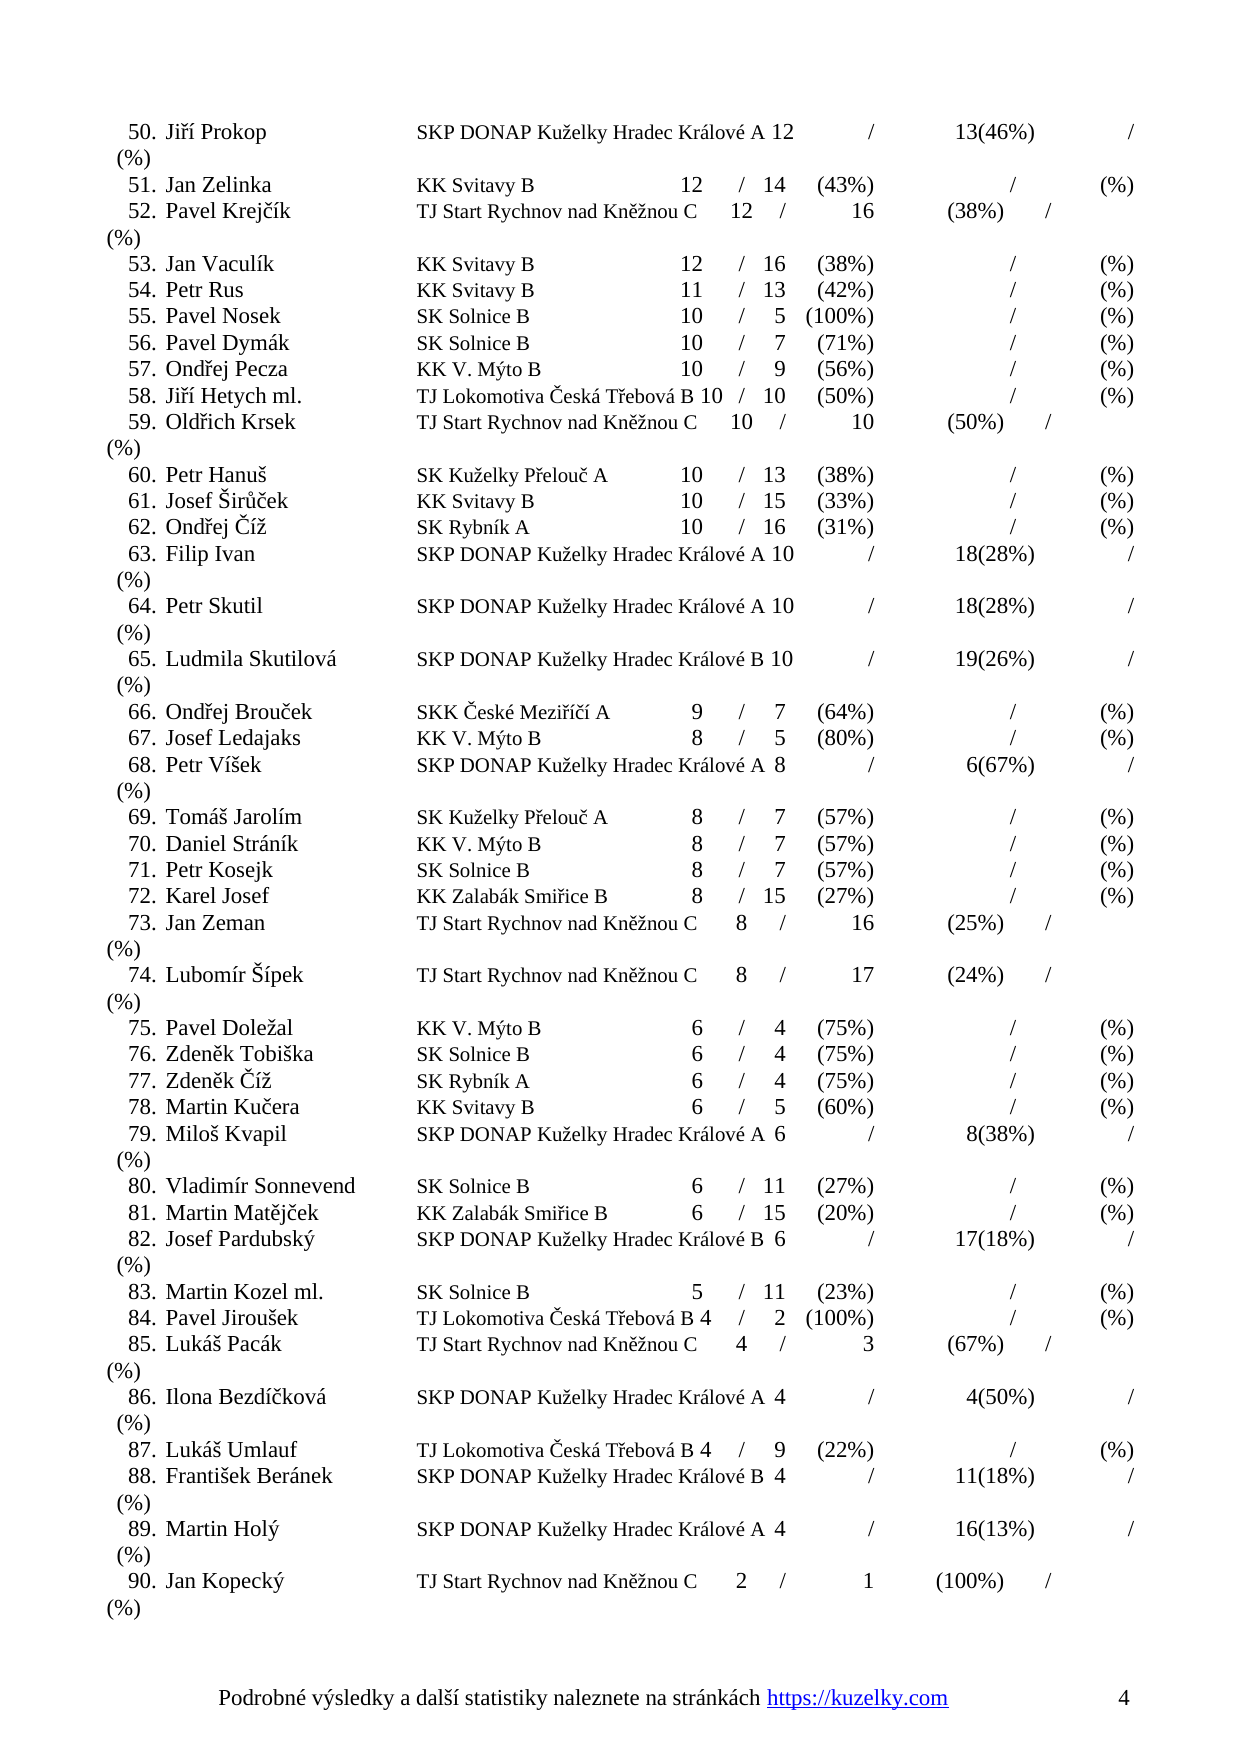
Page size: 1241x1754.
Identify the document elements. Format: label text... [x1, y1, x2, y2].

text 54. Petr Rus KK Svitavy B 11 / 13 (42%) / (%) [106, 276, 1134, 303]
text 62. Ondřej Číž SK Rybník A 10 / 16 (31%) / (%) [106, 513, 1134, 540]
text 73. Jan Zeman TJ Start Rychnov nad Kněžnou C 8 / 16 (25%) / (%) [106, 909, 1134, 961]
text 51. Jan Zelinka KK Svitavy B 12 / 14 (43%) / (%) [106, 171, 1134, 197]
text 79. Miloš Kvapil SKP DONAP Kuželky Hradec Králové A 6 / 8 (38%) / (%) [106, 1119, 1134, 1172]
text 75. Pavel Doležal KK V. Mýto B 6 / 4 (75%) / (%) [106, 1014, 1134, 1041]
text 66. Ondřej Brouček SKK České Meziříčí A 9 / 7 (64%) / (%) [106, 698, 1134, 724]
text 90. Jan Kopecký TJ Start Rychnov nad Kněžnou C 2 / 1 (100%) / (%) [106, 1568, 1134, 1620]
text 57. Ondřej Pecza KK V. Mýto B 10 / 9 (56%) / (%) [106, 355, 1134, 382]
text 69. Tomáš Jarolím SK Kuželky Přelouč A 8 / 7 (57%) / (%) [106, 803, 1134, 830]
text 78. Martin Kučera KK Svitavy B 6 / 5 (60%) / (%) [106, 1093, 1134, 1119]
text 80. Vladimír Sonnevend SK Solnice B 6 / 11 (27%) / (%) [106, 1172, 1134, 1199]
text 76. Zdeněk Tobiška SK Solnice B 6 / 4 (75%) / (%) [106, 1041, 1134, 1067]
text 59. Oldřich Krsek TJ Start Rychnov nad Kněžnou C 10 / 10 (50%) / (%) [106, 408, 1134, 461]
text 55. Pavel Nosek SK Solnice B 10 / 5 (100%) / (%) [106, 303, 1134, 329]
text 52. Pavel Krejčík TJ Start Rychnov nad Kněžnou C 12 / 16 (38%) / (%) [106, 197, 1134, 250]
text 56. Pavel Dymák SK Solnice B 10 / 7 (71%) / (%) [106, 329, 1134, 355]
text 70. Daniel Stráník KK V. Mýto B 8 / 7 (57%) / (%) [106, 830, 1134, 856]
text 86. Ilona Bezdíčková SKP DONAP Kuželky Hradec Králové A 4 / 4 (50%) / (%) [106, 1383, 1134, 1436]
text 64. Petr Skutil SKP DONAP Kuželky Hradec Králové A 10 / 18 (28%) / (%) [106, 592, 1134, 645]
text 81. Martin Matějček KK Zalabák Smiřice B 6 / 15 (20%) / (%) [106, 1199, 1134, 1225]
text 61. Josef Širůček KK Svitavy B 10 / 15 (33%) / (%) [106, 487, 1134, 513]
text 65. Ludmila Skutilová SKP DONAP Kuželky Hradec Králové B 10 / 19 (26%) / (%) [106, 645, 1134, 698]
text 60. Petr Hanuš SK Kuželky Přelouč A 10 / 13 (38%) / (%) [106, 461, 1134, 487]
text 82. Josef Pardubský SKP DONAP Kuželky Hradec Králové B 6 / 17 (18%) / (%) [106, 1225, 1134, 1278]
text 72. Karel Josef KK Zalabák Smiřice B 8 / 15 (27%) / (%) [106, 882, 1134, 909]
text 58. Jiří Hetych ml. TJ Lokomotiva Česká Třebová B 10 / 10 (50%) / (%) [106, 382, 1134, 408]
text 87. Lukáš Umlauf TJ Lokomotiva Česká Třebová B 4 / 9 (22%) / (%) [106, 1436, 1134, 1462]
text 88. František Beránek SKP DONAP Kuželky Hradec Králové B 4 / 11 (18%) / (%) [106, 1462, 1134, 1515]
text 68. Petr Víšek SKP DONAP Kuželky Hradec Králové A 8 / 6 (67%) / (%) [106, 751, 1134, 803]
text 85. Lukáš Pacák TJ Start Rychnov nad Kněžnou C 4 / 3 (67%) / (%) [106, 1330, 1134, 1383]
text 50. Jiří Prokop SKP DONAP Kuželky Hradec Králové A 12 / 13 (46%) / (%) [106, 118, 1134, 171]
text 71. Petr Kosejk SK Solnice B 8 / 7 (57%) / (%) [106, 856, 1134, 882]
text 74. Lubomír Šípek TJ Start Rychnov nad Kněžnou C 8 / 17 (24%) / (%) [106, 961, 1134, 1014]
text 84. Pavel Jiroušek TJ Lokomotiva Česká Třebová B 4 / 2 (100%) / (%) [106, 1304, 1134, 1330]
text 77. Zdeněk Číž SK Rybník A 6 / 4 (75%) / (%) [106, 1067, 1134, 1093]
text 83. Martin Kozel ml. SK Solnice B 5 / 11 (23%) / (%) [106, 1278, 1134, 1304]
text 89. Martin Holý SKP DONAP Kuželky Hradec Králové A 4 / 16 (13%) / (%) [106, 1515, 1134, 1568]
text 53. Jan Vaculík KK Svitavy B 12 / 16 (38%) / (%) [106, 250, 1134, 276]
text 67. Josef Ledajaks KK V. Mýto B 8 / 5 (80%) / (%) [106, 724, 1134, 751]
text 63. Filip Ivan SKP DONAP Kuželky Hradec Králové A 10 / 18 (28%) / (%) [106, 540, 1134, 592]
